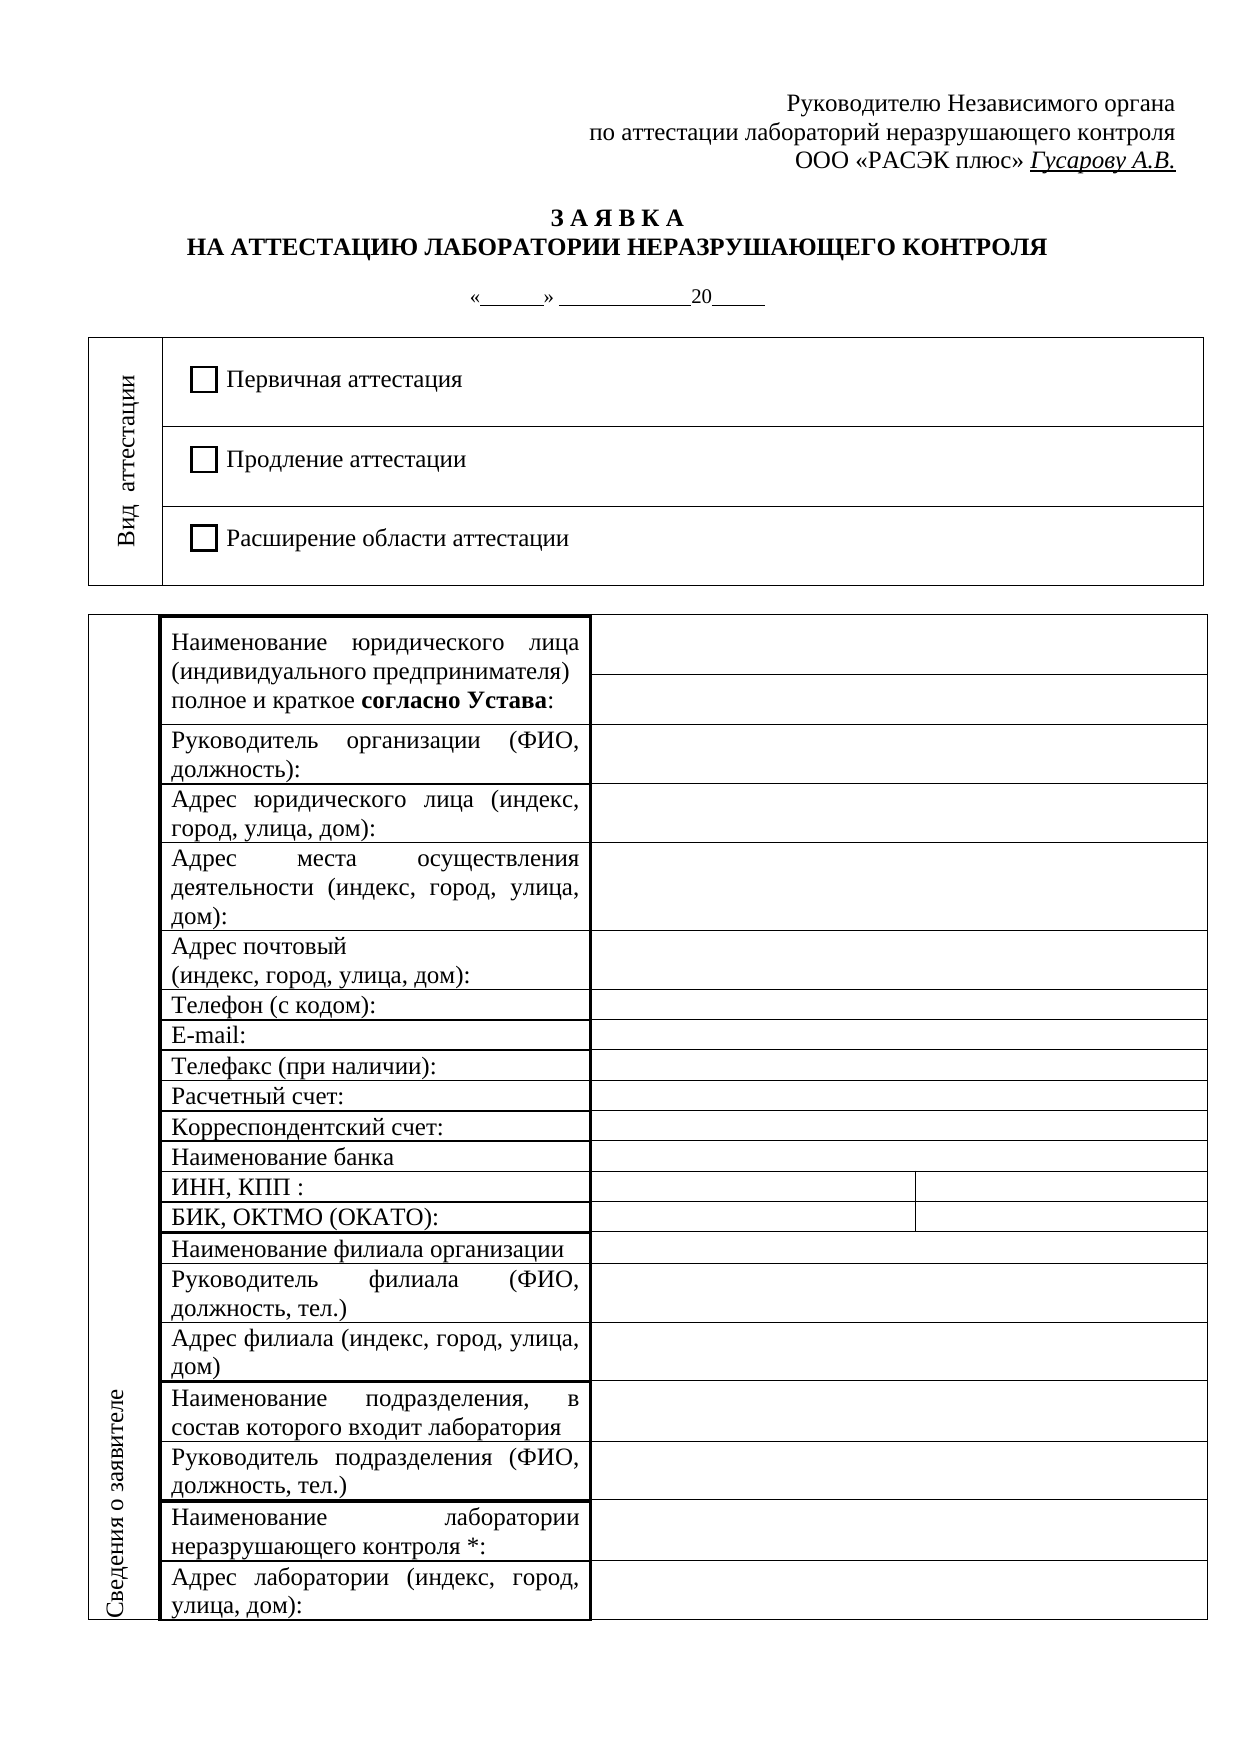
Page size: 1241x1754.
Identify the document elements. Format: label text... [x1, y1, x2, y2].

table_cell Руководитель подразделения (ФИО, должность, тел.) [162, 1442, 589, 1499]
table_cell Адрес места осуществления деятельности (индекс, город, улица, дом): [162, 843, 589, 930]
table_cell [592, 784, 1207, 842]
table_cell [592, 1381, 1207, 1441]
table_cell [592, 1232, 1207, 1263]
table_cell [592, 1111, 1207, 1140]
text Руководителю Независимого органа [59, 88, 1175, 117]
table_cell [592, 1050, 1207, 1080]
table_cell Наименование подразделения, в состав которого входит лаборатория [162, 1383, 589, 1441]
table_cell E-mail: [162, 1021, 589, 1049]
table_cell [592, 1500, 1207, 1560]
table_cell БИК, ОКТМО (ОКАТО): [162, 1203, 589, 1231]
table_cell [592, 1264, 1207, 1322]
table_cell Адрес лаборатории (индекс, город, улица, дом): [162, 1562, 589, 1619]
table_header Наименование юридического лица (индивидуального предпринимателя) полное и краткое согласно Устава: [162, 618, 589, 724]
table_header Вид аттестации [89, 338, 162, 584]
table_cell [592, 1020, 1207, 1049]
table_header [163, 338, 1203, 426]
text по аттестации лабораторий неразрушающего контроля [59, 117, 1175, 145]
table_cell [592, 675, 1207, 724]
table_cell [592, 843, 1207, 930]
table_cell Телефакс (при наличии): [162, 1051, 589, 1080]
table_cell [592, 1442, 1207, 1499]
text З А Я В К А [59, 203, 1175, 232]
table_cell ИНН, КПП : [162, 1172, 589, 1201]
table_cell [916, 1202, 1207, 1231]
table_cell [592, 1561, 1207, 1619]
table_cell Руководитель организации (ФИО, должность): [162, 725, 589, 783]
table_cell Адрес юридического лица (индекс, город, улица, дом): [162, 785, 589, 842]
table_cell Наименование банка [162, 1142, 589, 1171]
table_cell [592, 1323, 1207, 1380]
table_cell [916, 1172, 1207, 1201]
table_cell Руководитель филиала (ФИО, должность, тел.) [162, 1264, 589, 1322]
table_cell Адрес почтовый (индекс, город, улица, дом): [162, 931, 589, 989]
table_cell [592, 1202, 915, 1231]
table_cell [592, 1141, 1207, 1171]
table_cell Наименование лаборатории неразрушающего контроля *: [162, 1503, 589, 1560]
table_cell [592, 725, 1207, 783]
table_cell Адрес филиала (индекс, город, улица, дом) [162, 1323, 589, 1380]
table_cell [592, 990, 1207, 1019]
table_cell Корреспондентский счет: [162, 1112, 589, 1140]
table_cell [592, 931, 1207, 989]
table_header [592, 615, 1207, 673]
table_cell Телефон (с кодом): [162, 990, 589, 1019]
text НА АТТЕСТАЦИЮ ЛАБОРАТОРИИ НЕРАЗРУШАЮЩЕГО КОНТРОЛЯ [59, 232, 1175, 260]
table_cell Расчетный счет: [162, 1081, 589, 1110]
table_cell Наименование филиала организации [162, 1234, 589, 1263]
text ООО «РАСЭК плюс» Гусарову А.В. [59, 145, 1175, 174]
table_cell [592, 1172, 915, 1201]
table_header Сведения о заявителе [89, 615, 158, 1619]
table_cell [592, 1081, 1207, 1110]
text « » 20 [59, 284, 1175, 308]
table_cell [163, 507, 1203, 584]
table_cell [163, 427, 1203, 506]
